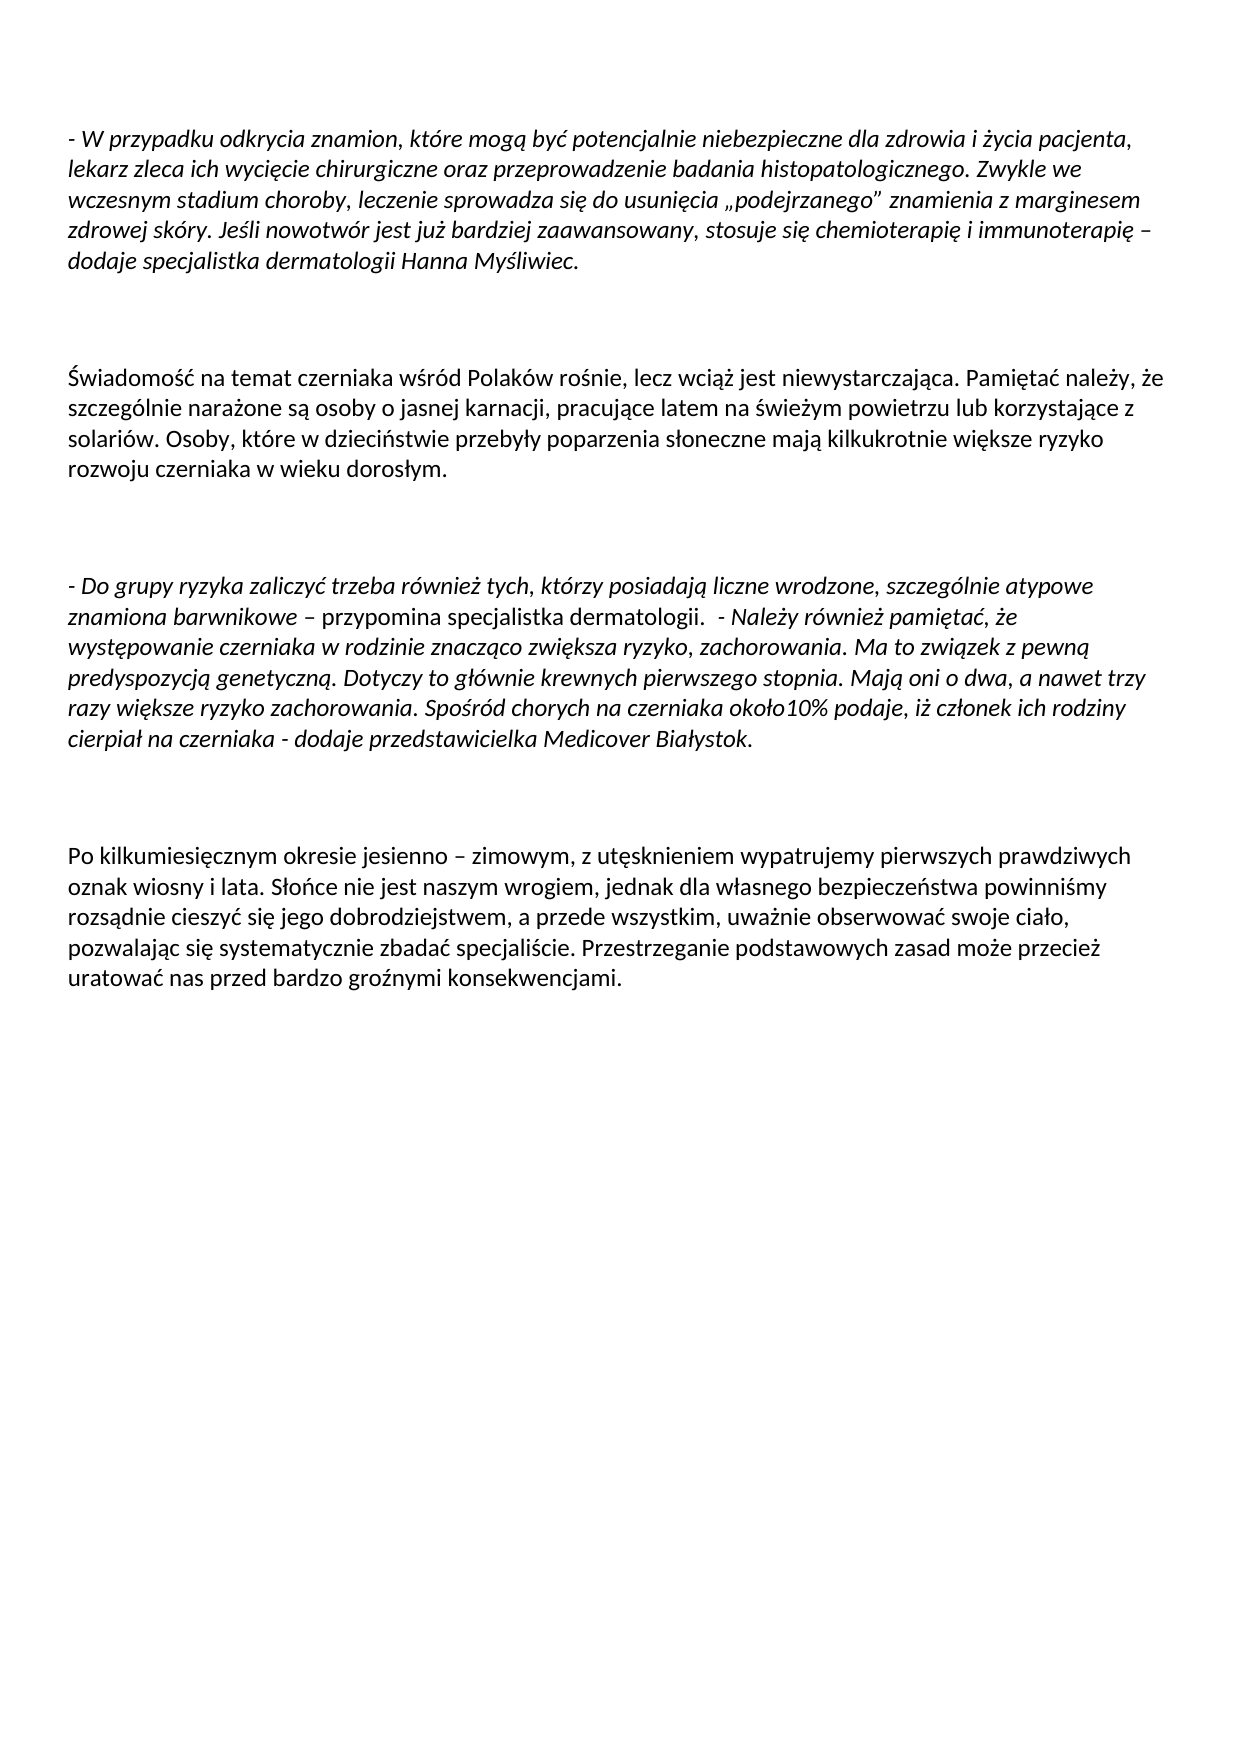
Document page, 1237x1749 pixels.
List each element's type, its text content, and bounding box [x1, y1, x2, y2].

text - Do grupy ryzyka zaliczyć trzeba również tych, którzy posiadają liczne wrodzone, szczególnie atypowe znamiona barwnikowe – przypomina specjalistka dermatologii. - Należy również pamiętać, że występowanie czerniaka w rodzinie znacząco zwiększa ryzyko, zachorowania. Ma to związek z pewną predyspozycją genetyczną. Dotyczy to głównie krewnych pierwszego stopnia. Mają oni o dwa, a nawet trzy razy większe ryzyko zachorowania. Spośród chorych na czerniaka około10% podaje, iż członek ich rodziny cierpiał na czerniaka - dodaje przedstawicielka Medicover Białystok. [68, 571, 1169, 754]
text Po kilkumiesięcznym okresie jesienno – zimowym, z utęsknieniem wypatrujemy pierwszych prawdziwych oznak wiosny i lata. Słońce nie jest naszym wrogiem, jednak dla własnego bezpieczeństwa powinniśmy rozsądnie cieszyć się jego dobrodziejstwem, a przede wszystkim, uważnie obserwować swoje ciało, pozwalając się systematycznie zbadać specjaliście. Przestrzeganie podstawowych zasad może przecież uratować nas przed bardzo groźnymi konsekwencjami. [68, 840, 1169, 993]
text Świadomość na temat czerniaka wśród Polaków rośnie, lecz wciąż jest niewystarczająca. Pamiętać należy, że szczególnie narażone są osoby o jasnej karnacji, pracujące latem na świeżym powietrzu lub korzystające z solariów. Osoby, które w dzieciństwie przebyły poparzenia słoneczne mają kilkukrotnie większe ryzyko rozwoju czerniaka w wieku dorosłym. [68, 362, 1169, 484]
text - W przypadku odkrycia znamion, które mogą być potencjalnie niebezpieczne dla zdrowia i życia pacjenta, lekarz zleca ich wycięcie chirurgiczne oraz przeprowadzenie badania histopatologicznego. Zwykle we wczesnym stadium choroby, leczenie sprowadza się do usunięcia „podejrzanego” znamienia z marginesem zdrowej skóry. Jeśli nowotwór jest już bardziej zaawansowany, stosuje się chemioterapię i immunoterapię – dodaje specjalistka dermatologii Hanna Myśliwiec. [68, 123, 1169, 276]
